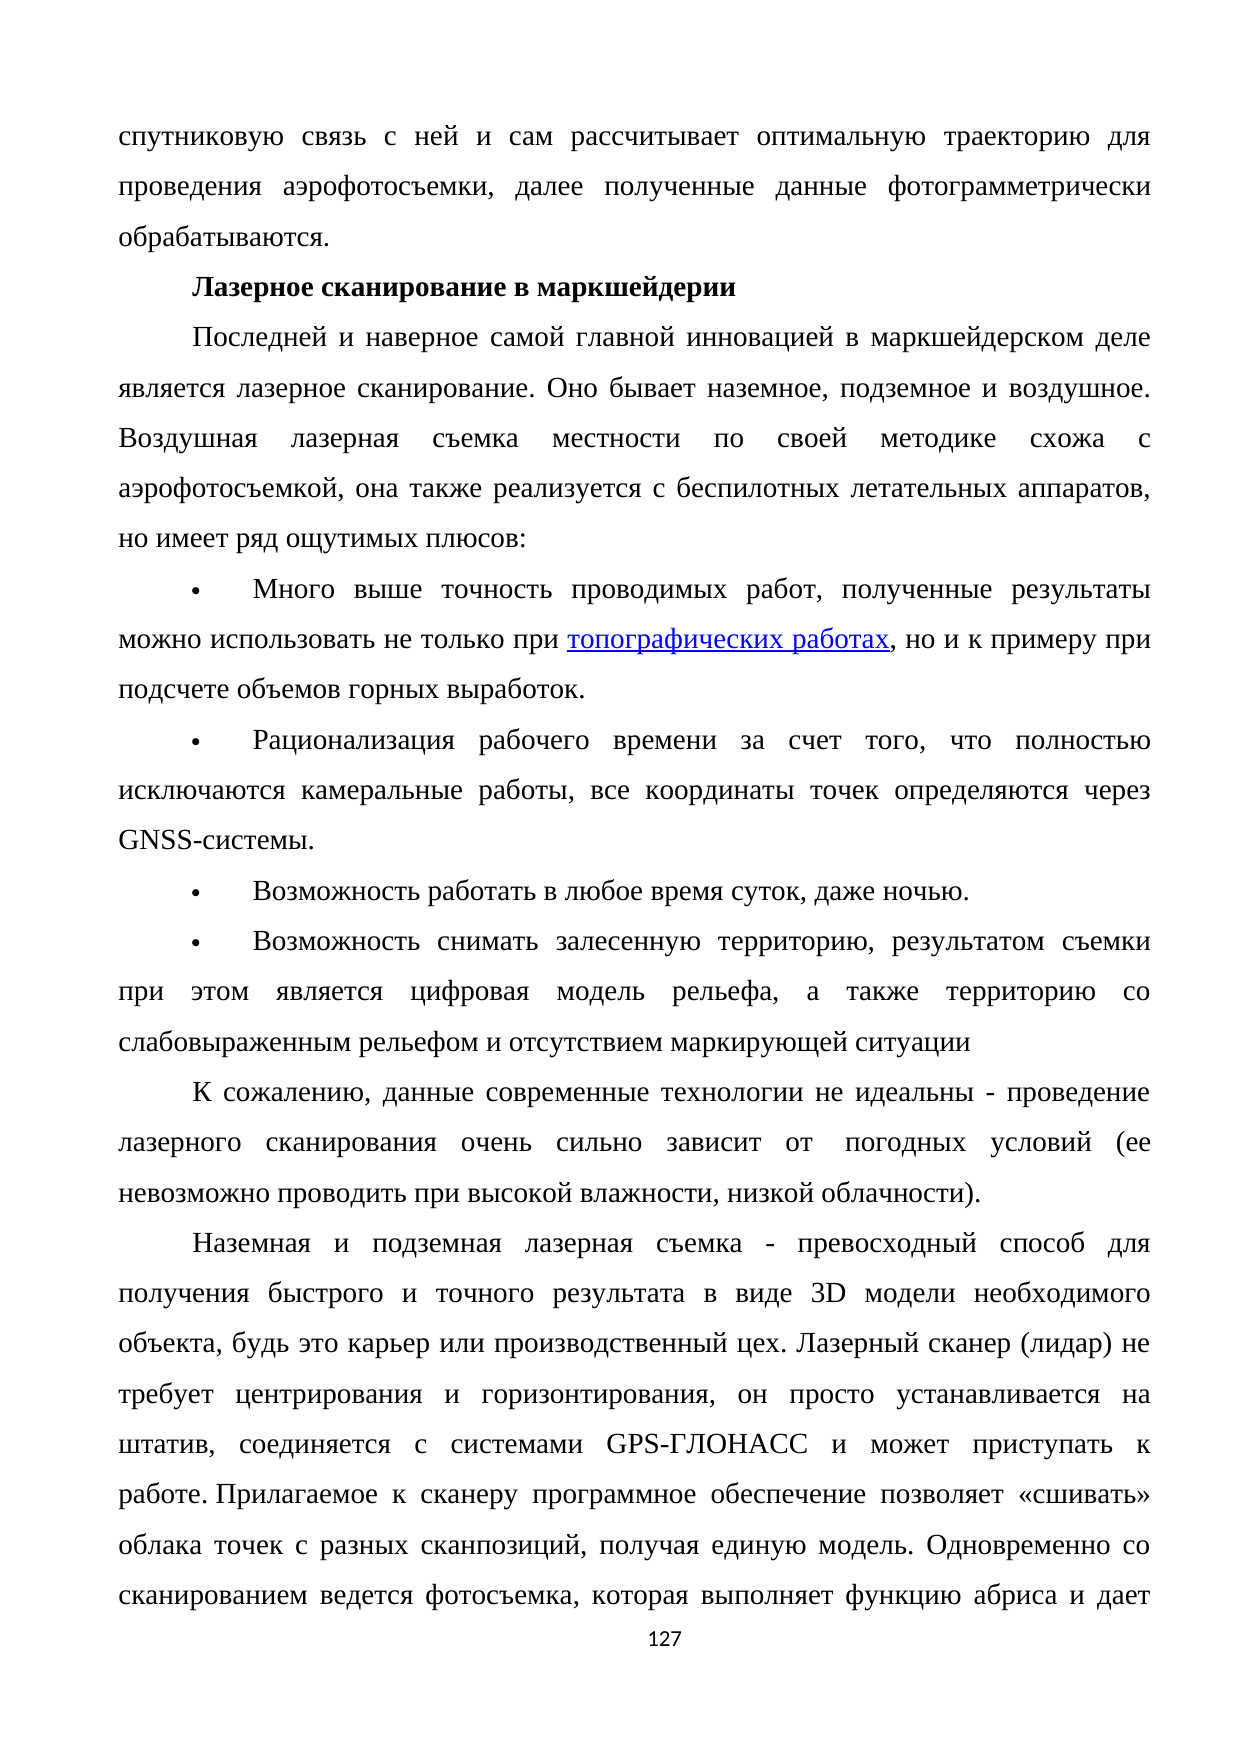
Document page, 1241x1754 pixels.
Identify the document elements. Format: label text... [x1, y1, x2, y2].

list Рационализация рабочего времени за счет того, что полностью исключаются камеральные работы, все координаты точек определяются через GNSS-системы. [118, 722, 1152, 856]
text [118, 118, 1152, 252]
list Много выше точность проводимых работ, полученные результаты можно использовать не только при топографических работах, но и к примеру при подсчете объемов горных выработок. [118, 571, 1152, 705]
text К сожалению, данные современные технологии не идеальны - проведение лазерного сканирования очень сильно зависит от погодных условий (ее невозможно проводить при высокой влажности, низкой облачности). [118, 1074, 1152, 1208]
list Возможность снимать залесенную территорию, результатом съемки при этом является цифровая модель рельефа, а также территорию со слабовыраженным рельефом и отсутствием маркирующей ситуации [118, 923, 1152, 1057]
list Возможность работать в любое время суток, даже ночью. [118, 873, 1152, 906]
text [118, 1225, 1152, 1611]
text Последней и наверное самой главной инновацией в маркшейдерском деле является лазерное сканирование. Оно бывает наземное, подземное и воздушное. Воздушная лазерная съемка местности по своей методике схожа с аэрофотосъемкой, она также реализуется с беспилотных летательных аппаратов, но имеет ряд ощутимых плюсов: [118, 319, 1152, 554]
text Лазерное сканирование в маркшейдерии [118, 269, 1152, 303]
